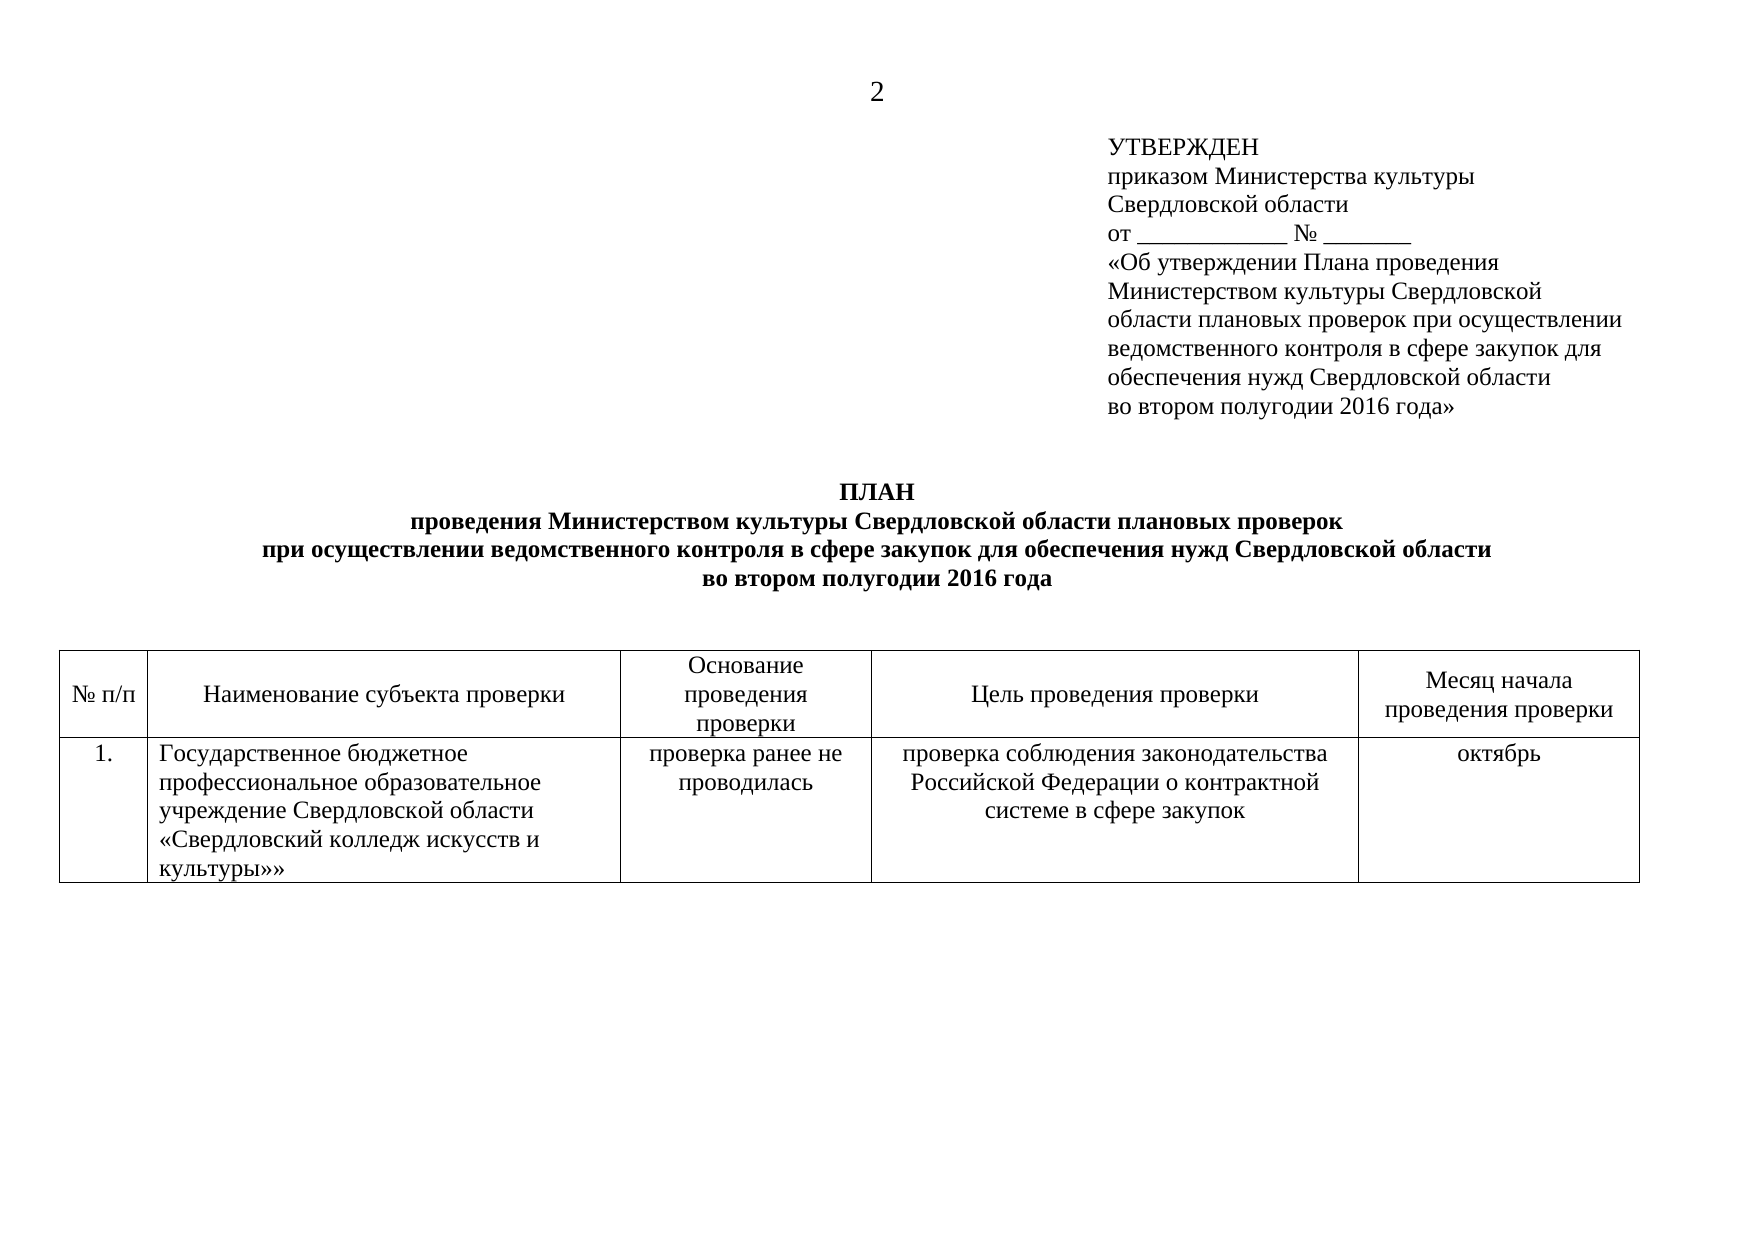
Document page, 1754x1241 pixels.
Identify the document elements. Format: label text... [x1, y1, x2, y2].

text приказом Министерства культуры [89, 161, 1665, 189]
text Свердловской области [89, 189, 1665, 218]
text «Об утверждении Плана проведения [89, 247, 1665, 276]
table_header Цель проведения проверки [872, 651, 1358, 737]
table_header № п/п [60, 651, 147, 737]
text области плановых проверок при осуществлении [89, 304, 1665, 333]
table_header Основание проведения проверки [621, 651, 871, 737]
text во втором полугодии 2016 года» [89, 391, 1665, 419]
text УТВЕРЖДЕН [89, 132, 1665, 161]
text Министерством культуры Свердловской [89, 276, 1665, 304]
text от ____________ № _______ [89, 218, 1665, 247]
text во втором полугодии 2016 года [89, 563, 1665, 592]
text проведения Министерством культуры Свердловской области плановых проверок [89, 506, 1665, 534]
table_cell проверка ранее не проводилась [621, 738, 871, 882]
table_cell октябрь [1359, 738, 1639, 882]
text ведомственного контроля в сфере закупок для [89, 333, 1665, 362]
text при осуществлении ведомственного контроля в сфере закупок для обеспечения нужд Свердловской области [89, 534, 1665, 563]
table_header Наименование субъекта проверки [148, 651, 620, 737]
text обеспечения нужд Свердловской области [89, 362, 1665, 391]
table_cell проверка соблюдения законодательства Российской Федерации о контрактной системе в сфере закупок [872, 738, 1358, 882]
table_cell Государственное бюджетное профессиональное образовательное учреждение Свердловской области «Свердловский колледж искусств и культуры»» [148, 738, 620, 882]
text ПЛАН [89, 477, 1665, 506]
table_cell 1. [60, 738, 147, 882]
table_header Месяц начала проведения проверки [1359, 651, 1639, 737]
